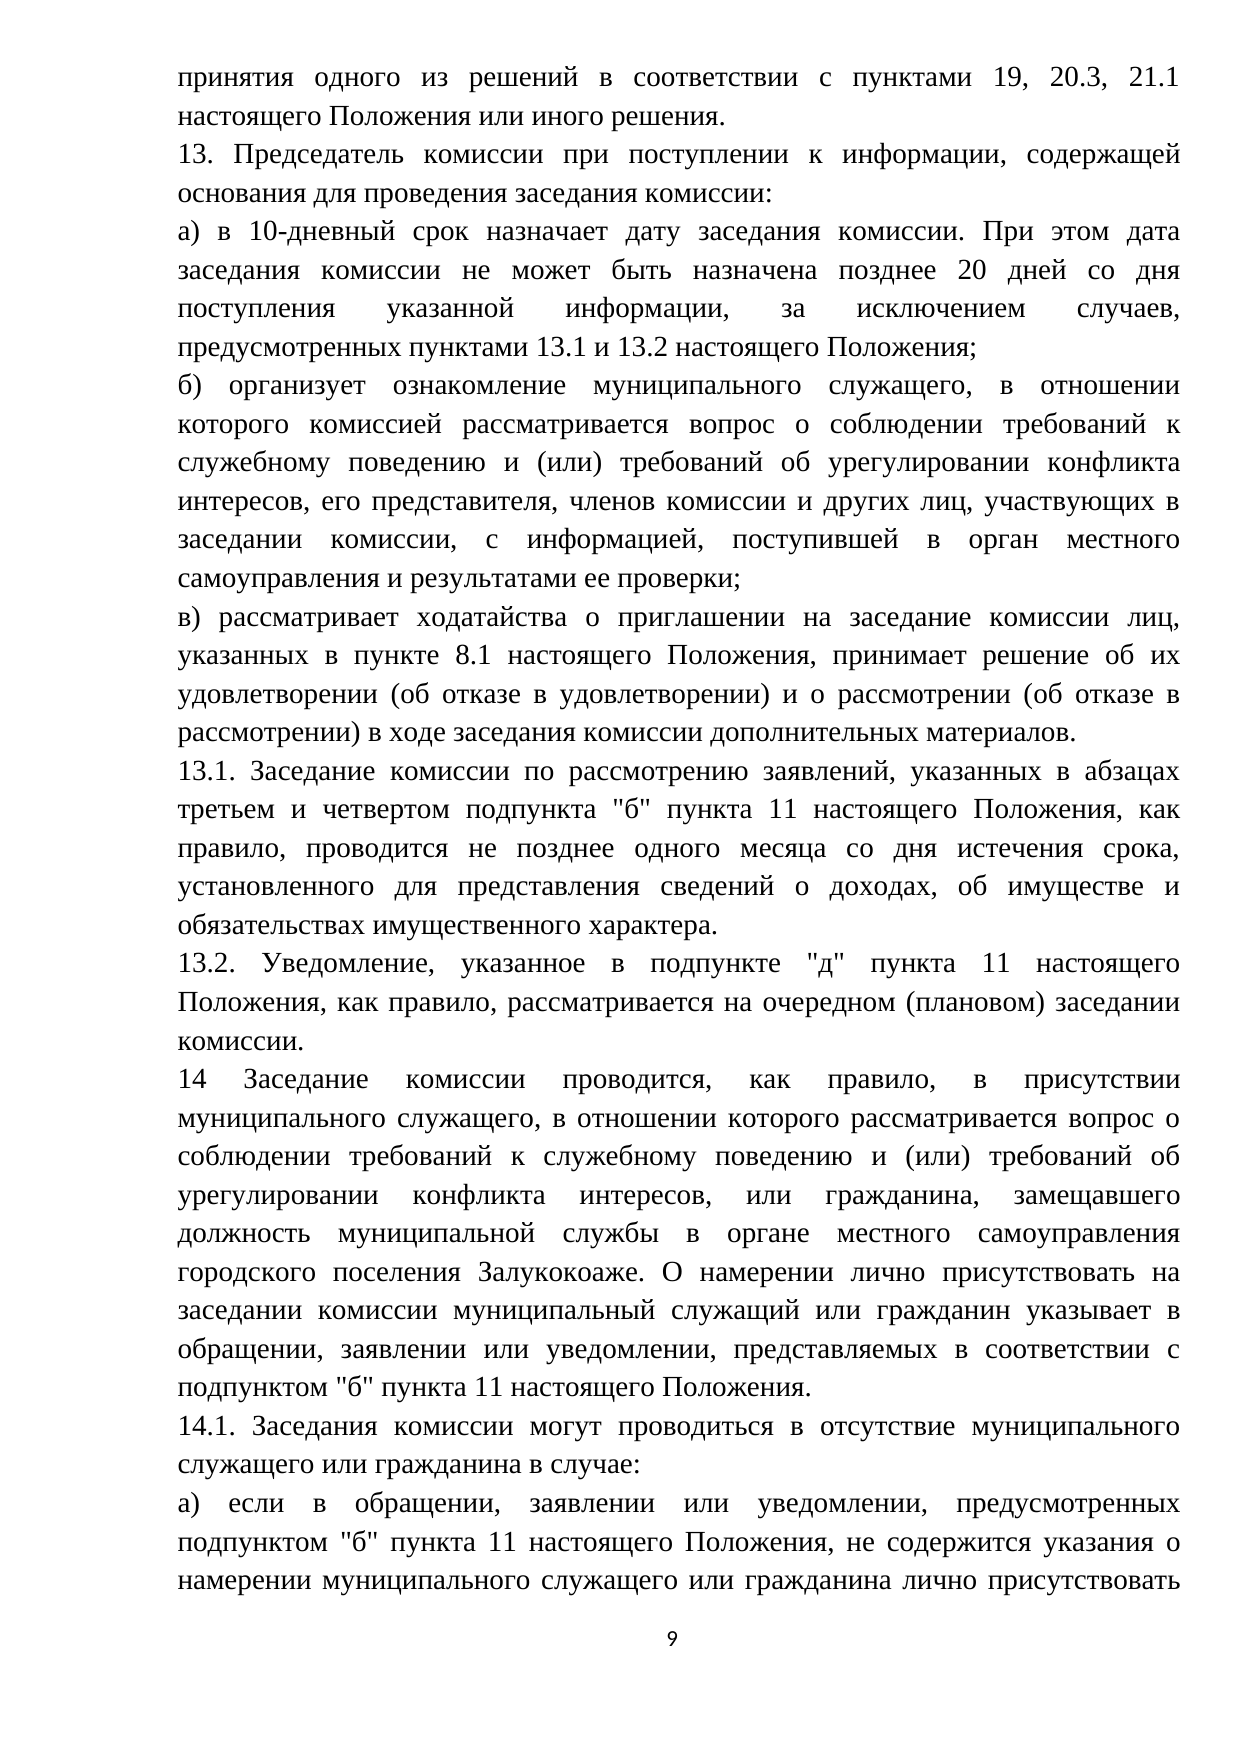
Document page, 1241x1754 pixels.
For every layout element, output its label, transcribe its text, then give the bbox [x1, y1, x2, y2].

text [177, 1485, 1181, 1596]
text в) рассматривает ходатайства о приглашении на заседание комиссии лиц, указанных в пункте 8.1 настоящего Положения, принимает решение об их удовлетворении (об отказе в удовлетворении) и о рассмотрении (об отказе в рассмотрении) в ходе заседания комиссии дополнительных материалов. [177, 599, 1181, 748]
text б) организует ознакомление муниципального служащего, в отношении которого комиссией рассматривается вопрос о соблюдении требований к служебному поведению и (или) требований об урегулировании конфликта интересов, его представителя, членов комиссии и других лиц, участвующих в заседании комиссии, с информацией, поступившей в орган местного самоуправления и результатами ее проверки; [177, 367, 1181, 594]
text а) в 10-дневный срок назначает дату заседания комиссии. При этом дата заседания комиссии не может быть назначена позднее 20 дней со дня поступления указанной информации, за исключением случаев, предусмотренных пунктами 13.1 и 13.2 настоящего Положения; [177, 213, 1181, 362]
text 13. Председатель комиссии при поступлении к информации, содержащей основания для проведения заседания комиссии: [177, 136, 1181, 208]
text 14.1. Заседания комиссии могут проводиться в отсутствие муниципального служащего или гражданина в случае: [177, 1408, 1181, 1480]
text 14 Заседание комиссии проводится, как правило, в присутствии муниципального служащего, в отношении которого рассматривается вопрос о соблюдении требований к служебному поведению и (или) требований об урегулировании конфликта интересов, или гражданина, замещавшего должность муниципальной службы в органе местного самоуправления городского поселения Залукокоаже. О намерении лично присутствовать на заседании комиссии муниципальный служащий или гражданин указывает в обращении, заявлении или уведомлении, представляемых в соответствии с подпунктом "б" пункта 11 настоящего Положения. [177, 1061, 1181, 1403]
text 13.2. Уведомление, указанное в подпункте "д" пункта 11 настоящего Положения, как правило, рассматривается на очередном (плановом) заседании комиссии. [177, 946, 1181, 1056]
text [177, 59, 1181, 131]
text 13.1. Заседание комиссии по рассмотрению заявлений, указанных в абзацах третьем и четвертом подпункта "б" пункта 11 настоящего Положения, как правило, проводится не позднее одного месяца со дня истечения срока, установленного для представления сведений о доходах, об имуществе и обязательствах имущественного характера. [177, 753, 1181, 941]
